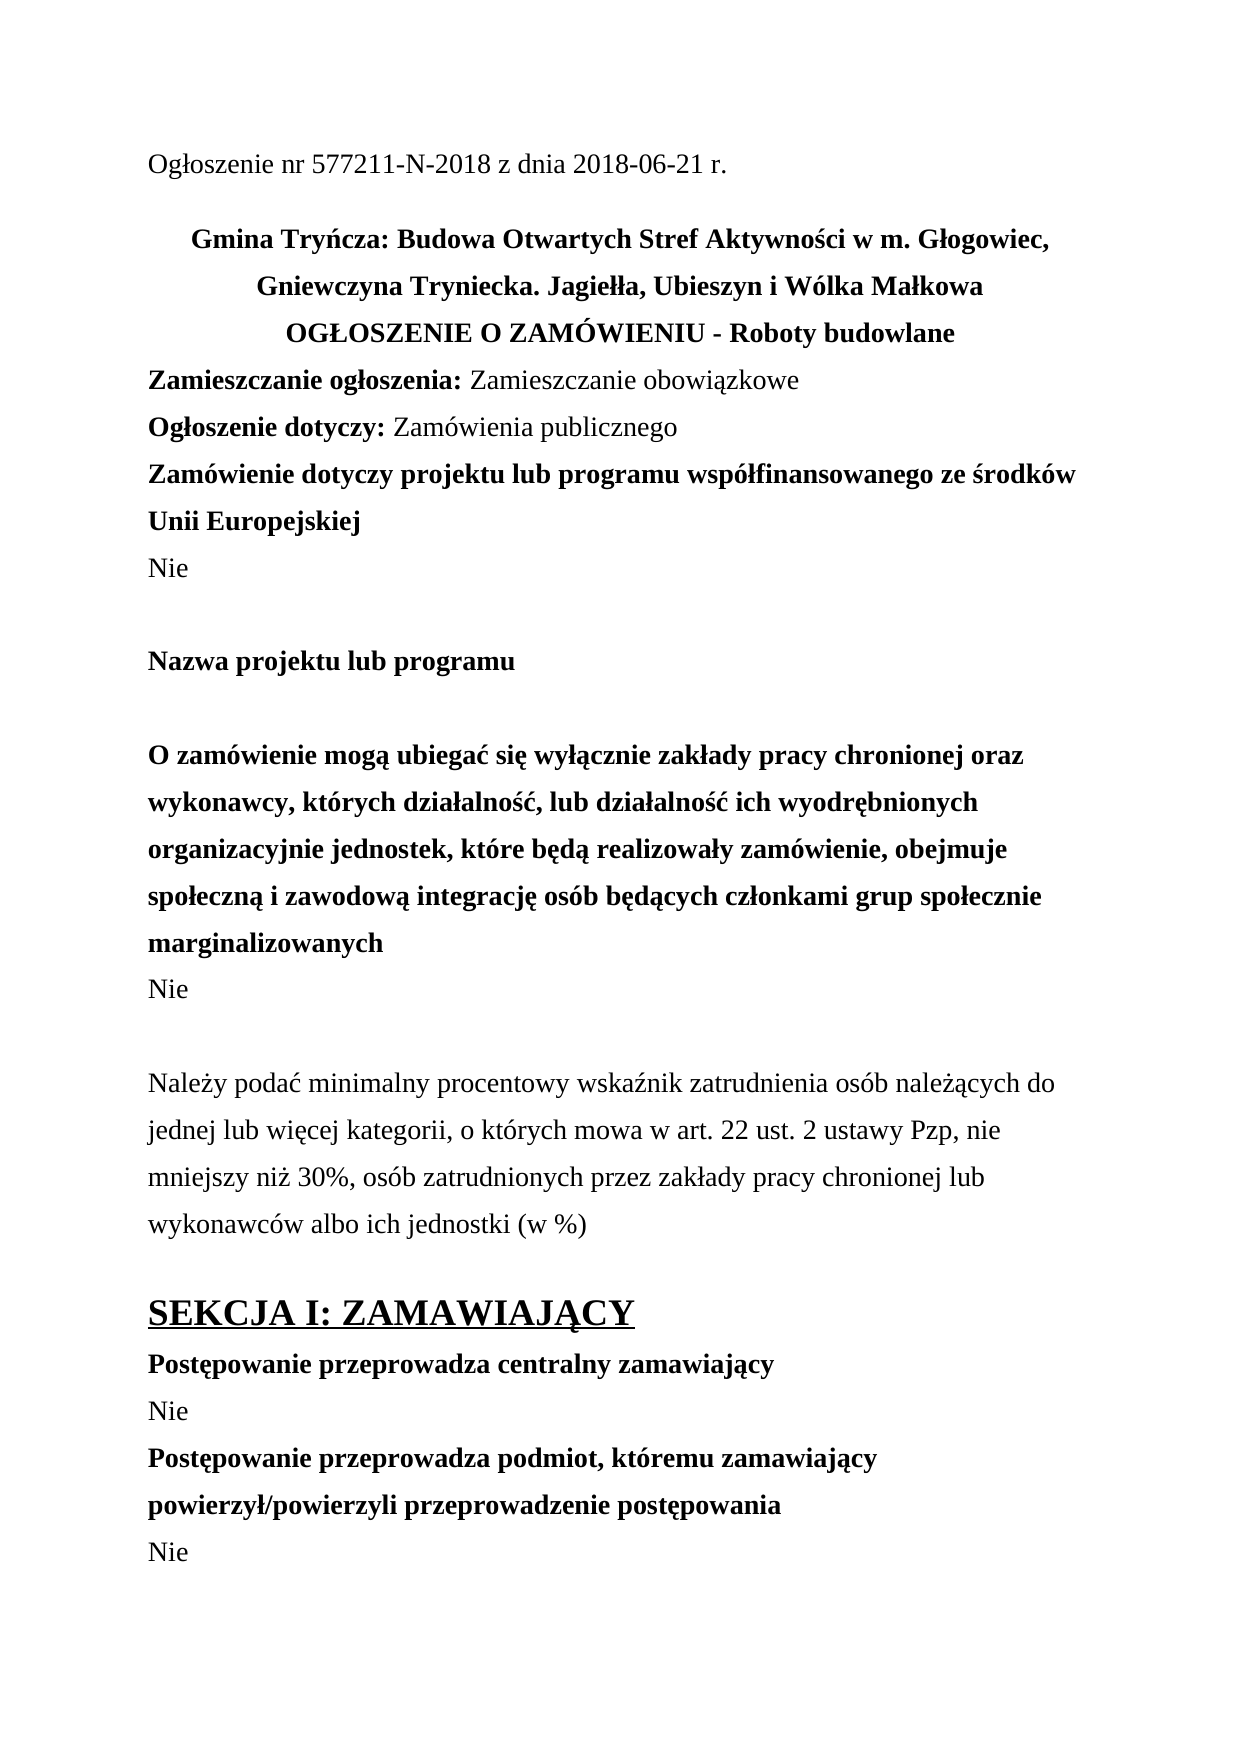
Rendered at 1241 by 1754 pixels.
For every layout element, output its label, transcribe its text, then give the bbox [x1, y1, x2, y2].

text Postępowanie przeprowadza centralny zamawiający [148, 1333, 1093, 1380]
text Ogłoszenie dotyczy: Zamówienia publicznego [148, 396, 1093, 442]
text O zamówienie mogą ubiegać się wyłącznie zakłady pracy chronionej oraz wykonawcy, których działalność, lub działalność ich wyodrębnionych organizacyjnie jednostek, które będą realizowały zamówienie, obejmuje społeczną i zawodową integrację osób będących członkami grup społecznie marginalizowanych [148, 724, 1093, 958]
text Gmina Tryńcza: Budowa Otwartych Stref Aktywności w m. Głogowiec, Gniewczyna Tryniecka. Jagiełła, Ubieszyn i Wólka Małkowa OGŁOSZENIE O ZAMÓWIENIU - Roboty budowlane [148, 208, 1093, 349]
text Nazwa projektu lub programu [148, 583, 1093, 724]
text Postępowanie przeprowadza podmiot, któremu zamawiający powierzył/powierzyli przeprowadzenie postępowania [148, 1427, 1093, 1521]
text SEKCJA I: ZAMAWIAJĄCY [148, 1286, 1093, 1333]
text Ogłoszenie nr 577211-N-2018 z dnia 2018-06-21 r. [148, 148, 1093, 208]
text Nie [148, 1380, 1093, 1427]
text Nie [148, 958, 1093, 1005]
text Zamieszczanie ogłoszenia: Zamieszczanie obowiązkowe [148, 349, 1093, 396]
text Zamówienie dotyczy projektu lub programu współfinansowanego ze środków Unii Europejskiej [148, 442, 1093, 536]
text Nie [148, 536, 1093, 583]
text Nie [148, 1521, 1093, 1567]
text Należy podać minimalny procentowy wskaźnik zatrudnienia osób należących do jednej lub więcej kategorii, o których mowa w art. 22 ust. 2 ustawy Pzp, nie mniejszy niż 30%, osób zatrudnionych przez zakłady pracy chronionej lub wykonawców albo ich jednostki (w %) [148, 1005, 1093, 1286]
